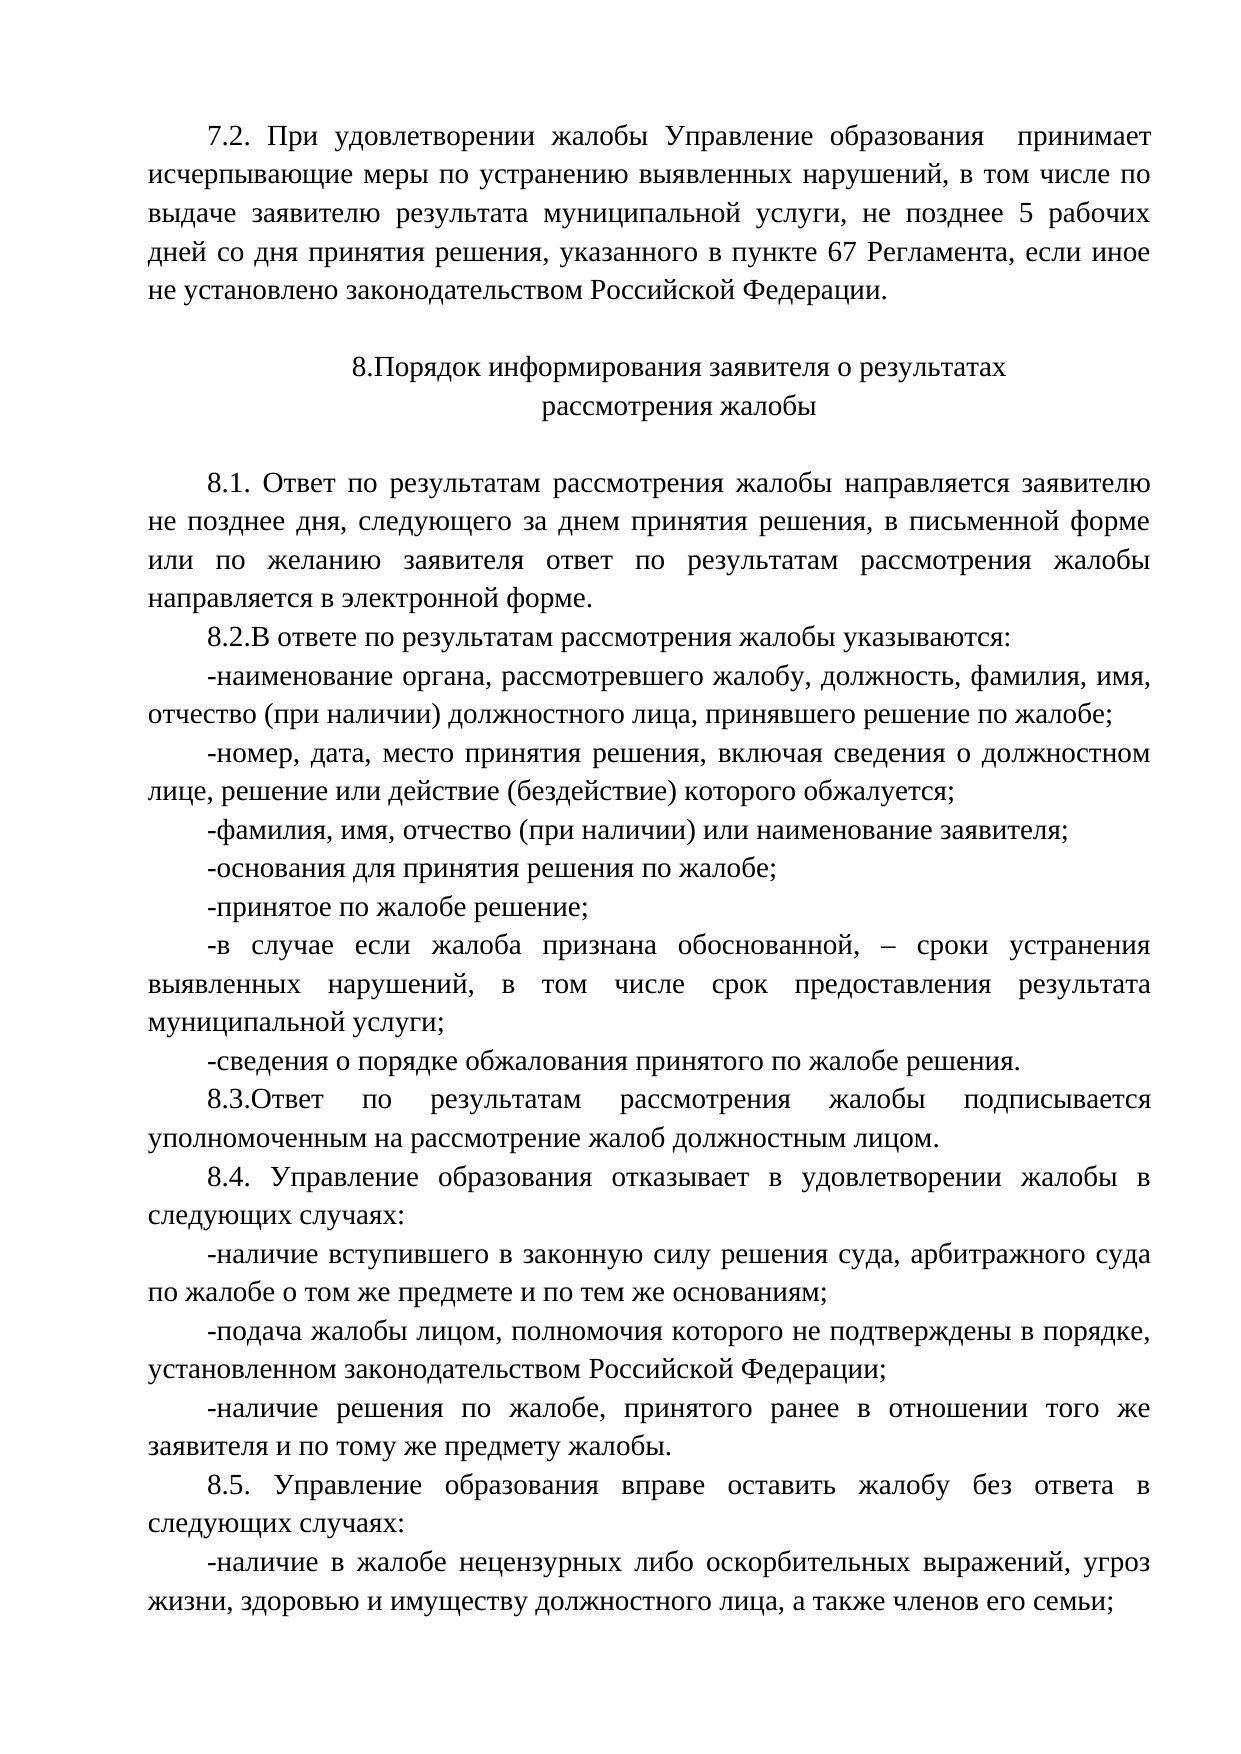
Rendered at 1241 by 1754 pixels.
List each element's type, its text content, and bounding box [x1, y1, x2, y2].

text 8.Порядок информирования заявителя о результатах [148, 349, 1152, 383]
text 8.5. Управление образования вправе оставить жалобу без ответа в следующих случаях: [148, 1467, 1152, 1539]
text -подача жалобы лицом, полномочия которого не подтверждены в порядке, установленном законодательством Российской Федерации; [148, 1313, 1152, 1385]
text 8.2.В ответе по результатам рассмотрения жалобы указываются: [148, 619, 1152, 653]
text -наличие вступившего в законную силу решения суда, арбитражного суда по жалобе о том же предмете и по тем же основаниям; [148, 1236, 1152, 1308]
text -в случае если жалоба признана обоснованной, – сроки устранения выявленных нарушений, в том числе срок предоставления результата муниципальной услуги; [148, 927, 1152, 1038]
text 7.2. При удовлетворении жалобы Управление образования принимает исчерпывающие меры по устранению выявленных нарушений, в том числе по выдаче заявителю результата муниципальной услуги, не позднее 5 рабочих дней со дня принятия решения, указанного в пункте 67 Регламента, если иное не установлено законодательством Российской Федерации. [148, 118, 1152, 306]
text -наличие решения по жалобе, принятого ранее в отношении того же заявителя и по тому же предмету жалобы. [148, 1390, 1152, 1462]
text 8.3.Ответ по результатам рассмотрения жалобы подписывается уполномоченным на рассмотрение жалоб должностным лицом. [148, 1082, 1152, 1154]
text -номер, дата, место принятия решения, включая сведения о должностном лице, решение или действие (бездействие) которого обжалуется; [148, 735, 1152, 807]
text рассмотрения жалобы [148, 388, 1152, 421]
text -принятое по жалобе решение; [148, 889, 1152, 922]
text -наличие в жалобе нецензурных либо оскорбительных выражений, угроз жизни, здоровью и имуществу должностного лица, а также членов его семьи; [148, 1544, 1152, 1616]
text 8.1. Ответ по результатам рассмотрения жалобы направляется заявителю не позднее дня, следующего за днем принятия решения, в письменной форме или по желанию заявителя ответ по результатам рассмотрения жалобы направляется в электронной форме. [148, 465, 1152, 614]
text -основания для принятия решения по жалобе; [148, 850, 1152, 884]
text 8.4. Управление образования отказывает в удовлетворении жалобы в следующих случаях: [148, 1159, 1152, 1231]
text -фамилия, имя, отчество (при наличии) или наименование заявителя; [148, 812, 1152, 845]
text -сведения о порядке обжалования принятого по жалобе решения. [148, 1043, 1152, 1077]
text -наименование органа, рассмотревшего жалобу, должность, фамилия, имя, отчество (при наличии) должностного лица, принявшего решение по жалобе; [148, 658, 1152, 730]
